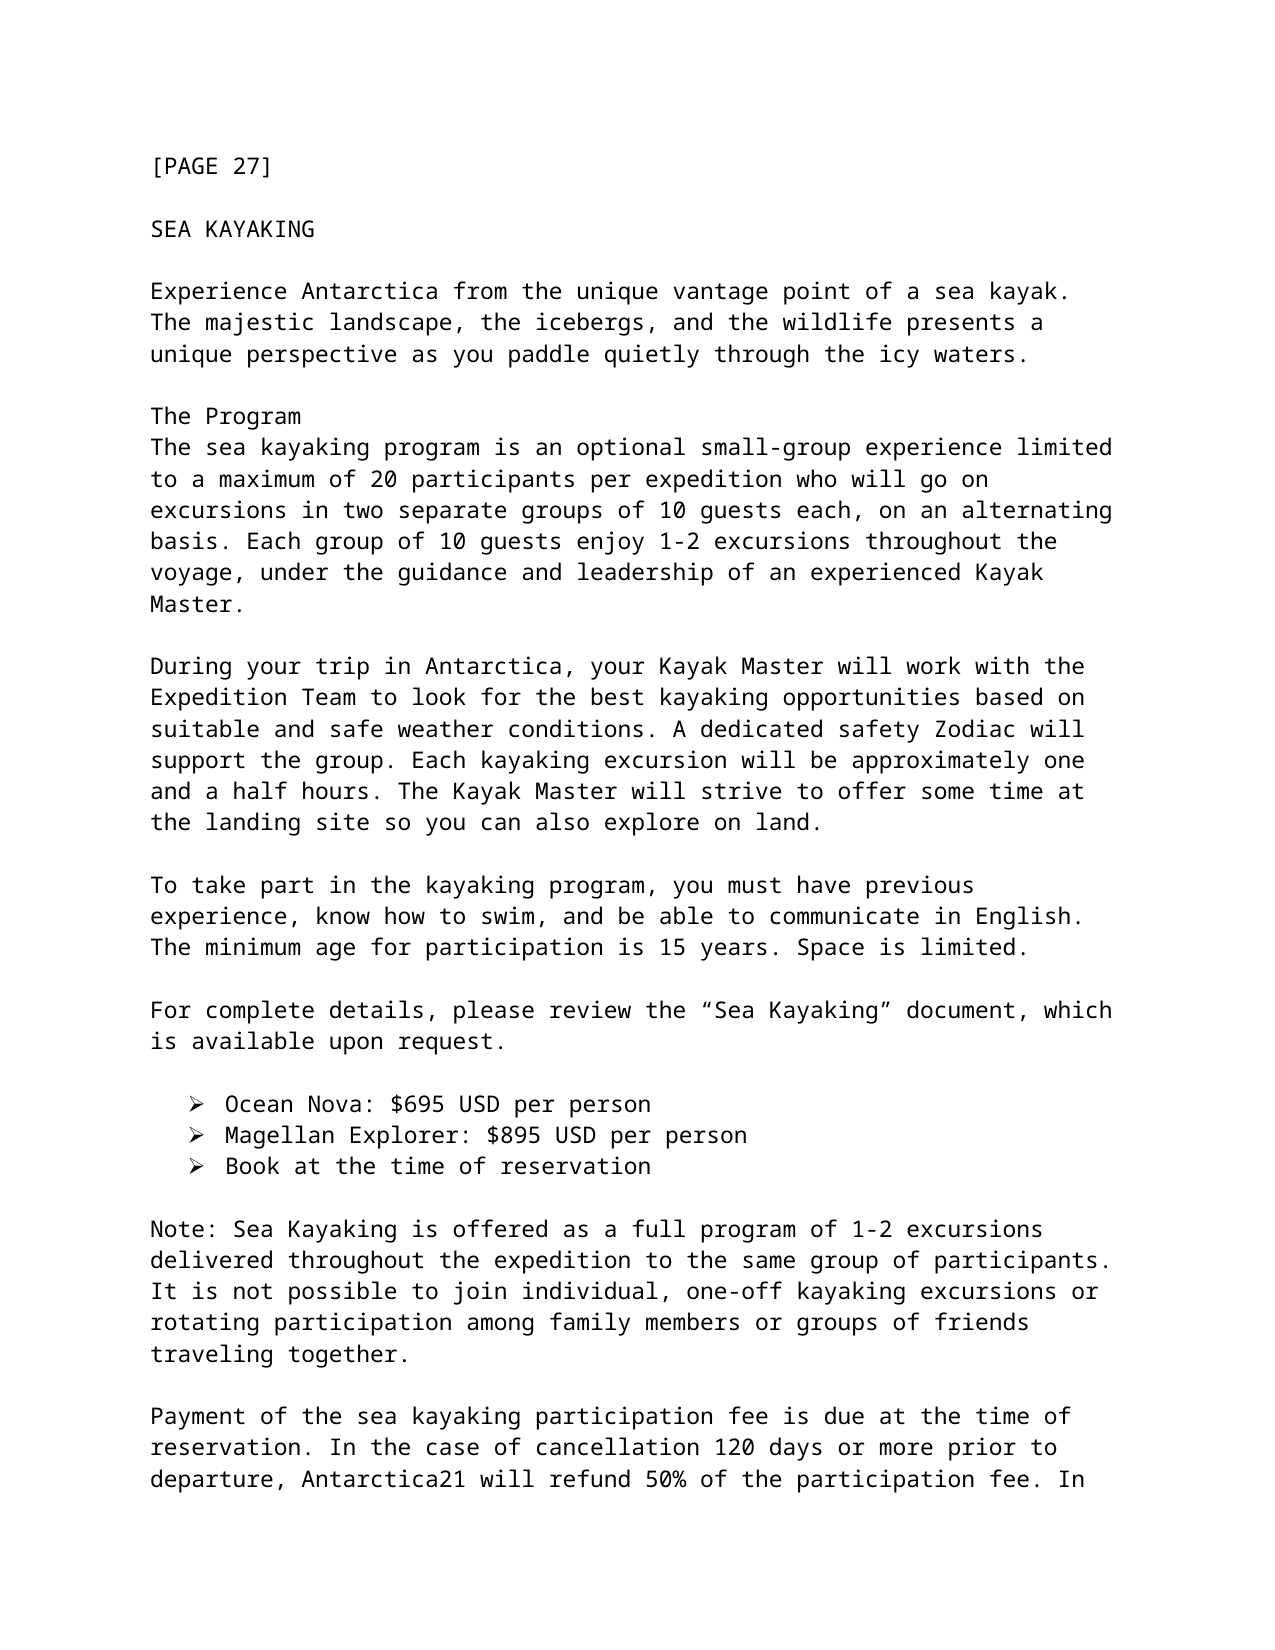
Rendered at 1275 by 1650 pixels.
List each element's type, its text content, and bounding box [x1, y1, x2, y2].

text The Program [150, 400, 1125, 431]
list Magellan Explorer: $895 USD per person [187, 1119, 1125, 1150]
text To take part in the kayaking program, you must have previous experience, know how to swim, and be able to communicate in English. The minimum age for participation is 15 years. Space is limited. [150, 869, 1125, 962]
text SEA KAYAKING [150, 181, 1125, 244]
list Ocean Nova: $695 USD per person [187, 1087, 1125, 1119]
text Experience Antarctica from the unique vantage point of a sea kayak. The majestic landscape, the icebergs, and the wildlife presents a unique perspective as you paddle quietly through the icy waters. [150, 275, 1125, 369]
list Book at the time of reservation [187, 1150, 1125, 1181]
text For complete details, please review the “Sea Kayaking” document, which is available upon request. [150, 994, 1125, 1056]
text During your trip in Antarctica, your Kayak Master will work with the Expedition Team to look for the best kayaking opportunities based on suitable and safe weather conditions. A dedicated safety Zodiac will support the group. Each kayaking excursion will be approximately one and a half hours. The Kayak Master will strive to offer some time at the landing site so you can also explore on land. [150, 650, 1125, 837]
text The sea kayaking program is an optional small-group experience limited to a maximum of 20 participants per expedition who will go on excursions in two separate groups of 10 guests each, on an alternating basis. Each group of 10 guests enjoy 1-2 excursions throughout the voyage, under the guidance and leadership of an experienced Kayak Master. [150, 431, 1125, 619]
text [PAGE 27] [150, 150, 1125, 181]
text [150, 1212, 1125, 1494]
